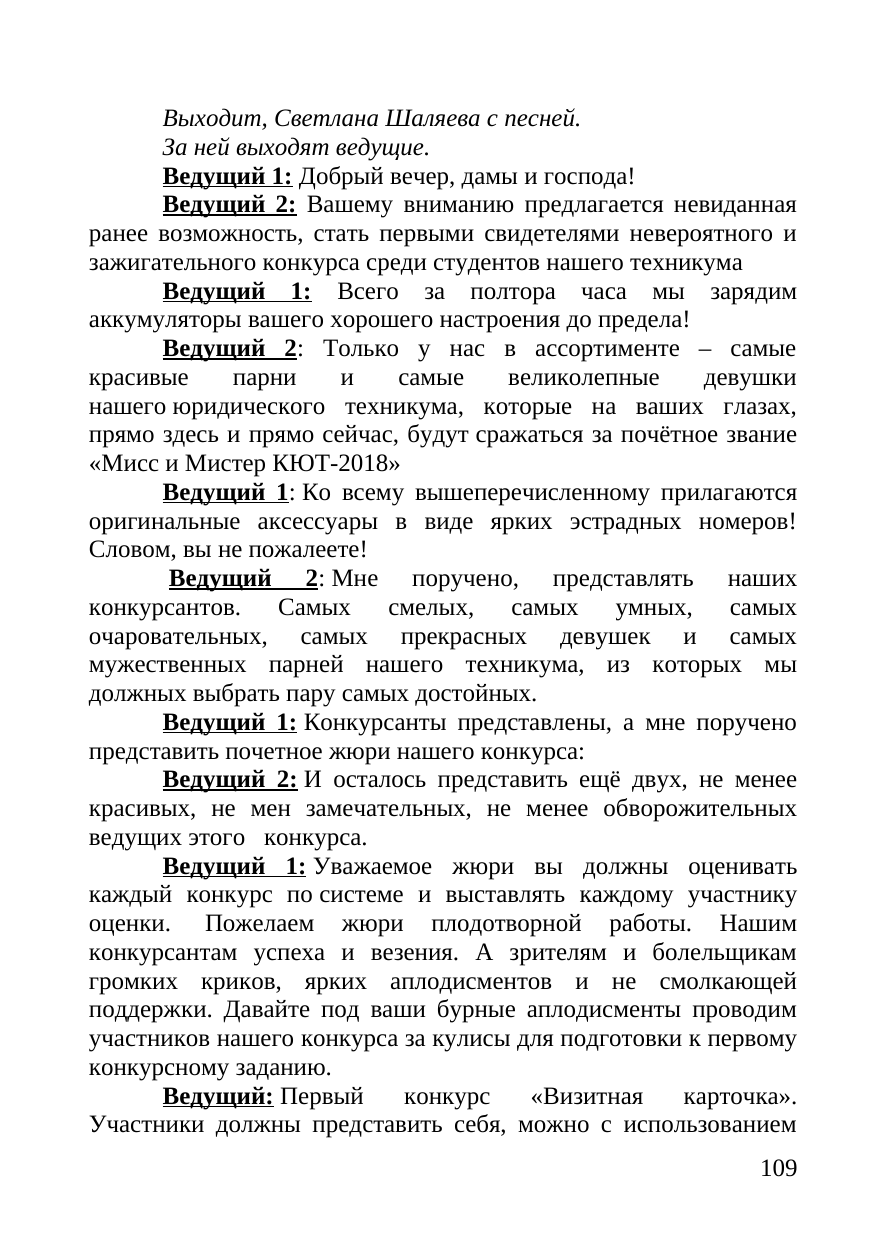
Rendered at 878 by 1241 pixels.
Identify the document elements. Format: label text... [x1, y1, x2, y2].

text Ведущий 2: Мне поручено, представлять наших конкурсантов. Самых смелых, самых умных, самых очаровательных, самых прекрасных девушек и самых мужественных парней нашего техникума, из которых мы должных выбрать пару самых достойных. [89, 563, 797, 707]
text Ведущий 1: Добрый вечер, дамы и господа! [89, 161, 797, 189]
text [89, 1081, 797, 1138]
text Выходит, Светлана Шаляева с песней. [89, 103, 797, 132]
text Ведущий 2: Вашему вниманию предлагается невиданная ранее возможность, стать первыми свидетелями невероятного и зажигательного конкурса среди студентов нашего техникума [89, 189, 797, 276]
text За ней выходят ведущие. [89, 132, 797, 161]
text Ведущий 2: И осталось представить ещё двух, не менее красивых, не мен замечательных, не менее обворожительных ведущих этого конкурса. [89, 764, 797, 851]
text Ведущий 1: Конкурсанты представлены, а мне поручено представить почетное жюри нашего конкурса: [89, 707, 797, 764]
text Ведущий 1: Уважаемое жюри вы должны оценивать каждый конкурс по системе и выставлять каждому участнику оценки. Пожелаем жюри плодотворной работы. Нашим конкурсантам успеха и везения. А зрителям и болельщикам громких криков, ярких аплодисментов и не смолкающей поддержки. Давайте под ваши бурные аплодисменты проводим участников нашего конкурса за кулисы для подготовки к первому конкурсному заданию. [89, 851, 797, 1081]
text Ведущий 1: Всего за полтора часа мы зарядим аккумуляторы вашего хорошего настроения до предела! [89, 276, 797, 333]
text Ведущий 1: Ко всему вышеперечисленному прилагаются оригинальные аксессуары в виде ярких эстрадных номеров! Словом, вы не пожалеете! [89, 477, 797, 563]
text Ведущий 2: Только у нас в ассортименте – самые красивые парни и самые великолепные девушки нашего юридического техникума, которые на ваших глазах, прямо здесь и прямо сейчас, будут сражаться за почётное звание «Мисс и Мистер КЮТ-2018» [89, 333, 797, 477]
